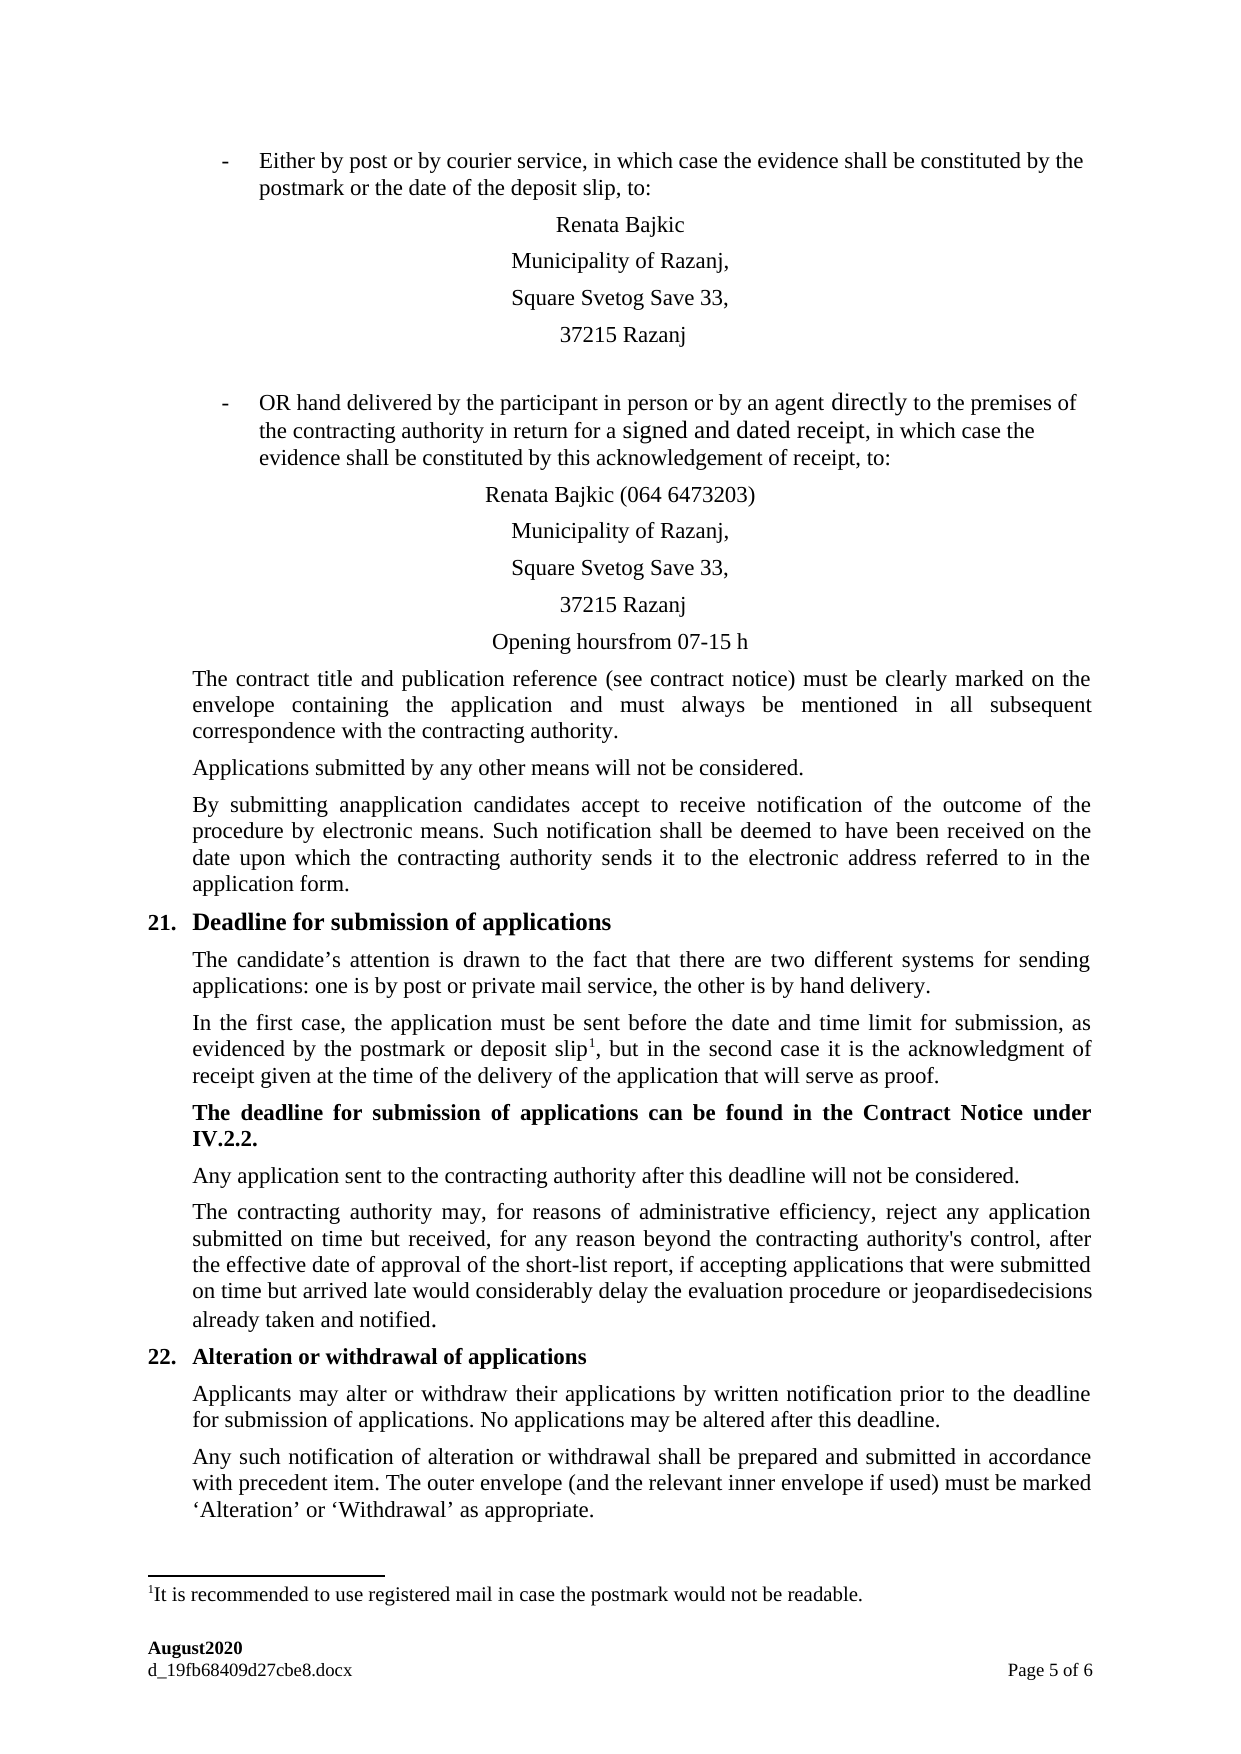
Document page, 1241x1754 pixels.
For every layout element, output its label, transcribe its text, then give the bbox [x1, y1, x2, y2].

subtitle The contracting authority may, for reasons of administrative efficiency, reject any application submitted on time but received, for any reason beyond the contracting authority's control, after the effective date of approval of the short-list report, if accepting applications that were submitted on time but arrived late would considerably delay the evaluation procedure or jeopardisedecisions already taken and notified. [192, 1198, 1093, 1333]
text Renata Bajkic (064 6473203) [185, 481, 1055, 507]
text Applicants may alter or withdraw their applications by written notification prior to the deadline for submission of applications. No applications may be altered after this deadline. [192, 1380, 1093, 1432]
subtitle Deadline for submission of applications [148, 907, 1093, 936]
text Applications submitted by any other means will not be considered. [192, 754, 1093, 781]
text Square Svetog Save 33, [185, 284, 1055, 311]
subtitle The candidate’s attention is drawn to the fact that there are two different systems for sending applications: one is by post or private mail service, the other is by hand delivery. [192, 946, 1093, 999]
text Opening hoursfrom 07-15 h [185, 628, 1055, 654]
subtitle Any application sent to the contracting authority after this deadline will not be considered. [192, 1162, 1093, 1188]
text 37215 Razanj [185, 591, 1055, 617]
text Municipality of Razanj, [185, 518, 1055, 544]
subtitle Alteration or withdrawal of applications [148, 1343, 1093, 1369]
text Municipality of Razanj, [185, 247, 1055, 274]
text Square Svetog Save 33, [185, 554, 1055, 581]
text 37215 Razanj [185, 321, 1055, 376]
text The contract title and publication reference (see contract notice) must be clearly marked on the envelope containing the application and must always be mentioned in all subsequent correspondence with the contracting authority. [192, 665, 1093, 744]
text Any such notification of alteration or withdrawal shall be prepared and submitted in accordance with precedent item. The outer envelope (and the relevant inner envelope if used) must be marked ‘Alteration’ or ‘Withdrawal’ as appropriate. [192, 1443, 1093, 1522]
text Renata Bajkic [185, 211, 1055, 237]
subtitle The deadline for submission of applications can be found in the Contract Notice under IV.2.2. [192, 1098, 1093, 1151]
list Either by post or by courier service, in which case the evidence shall be constituted by the postmark or the date of the deposit slip, to: [221, 148, 1093, 200]
list OR hand delivered by the participant in person or by an agent directly to the premises of the contracting authority in return for a signed and dated receipt, in which case the evidence shall be constituted by this acknowledgement of receipt, to: [221, 387, 1093, 470]
subtitle In the first case, the application must be sent before the date and time limit for submission, as evidenced by the postmark or deposit slip, but in the second case it is the acknowledgment of receipt given at the time of the delivery of the application that will serve as proof. [192, 1009, 1093, 1088]
text By submitting anapplication candidates accept to receive notification of the outcome of the procedure by electronic means. Such notification shall be deemed to have been received on the date upon which the contracting authority sends it to the electronic address referred to in the application form. [192, 791, 1093, 896]
